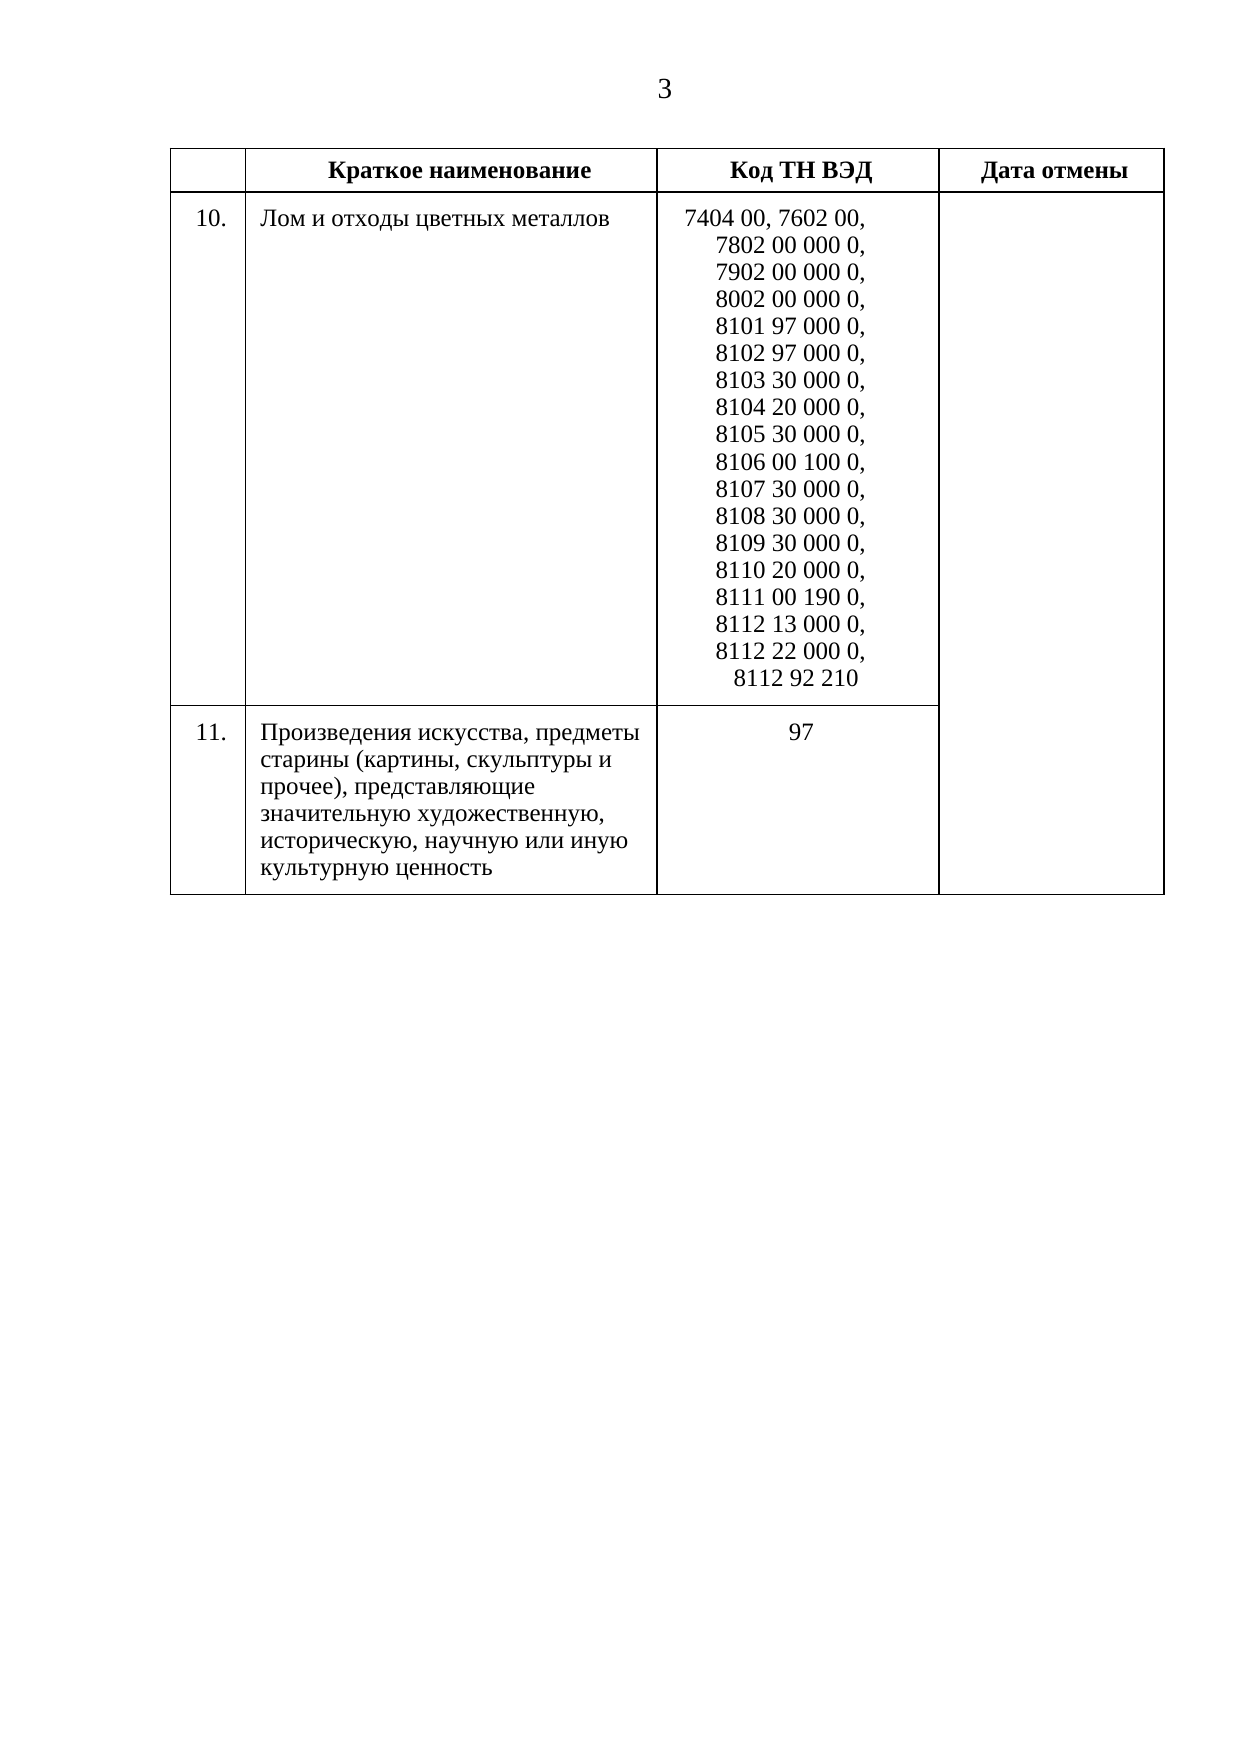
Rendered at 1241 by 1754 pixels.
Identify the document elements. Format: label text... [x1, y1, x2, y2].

table_header Дата отмены [940, 149, 1163, 191]
table_cell Лом и отходы цветных металлов [246, 193, 656, 704]
table_header Код ТН ВЭД [658, 149, 938, 191]
table_header [171, 149, 245, 191]
table_cell Произведения искусства, предметы старины (картины, скульптуры и прочее), представляющие значительную художественную, историческую, научную или иную культурную ценность [246, 706, 656, 894]
table_cell 11. [171, 706, 245, 894]
table_header Краткое наименование [246, 149, 656, 191]
table_cell 97 [658, 706, 938, 894]
table_cell 7404 00, 7602 00, 7802 00 000 0, 7902 00 000 0, 8002 00 000 0, 8101 97 000 0, 8102 97 000 0, 8103 30 000 0, 8104 20 000 0, 8105 30 000 0, 8106 00 100 0, 8107 30 000 0, 8108 30 000 0, 8109 30 000 0, 8110 20 000 0, 8111 00 190 0, 8112 13 000 0, 8112 22 000 0, 8112 92 210 [658, 193, 938, 704]
table_cell 10. [171, 193, 245, 704]
